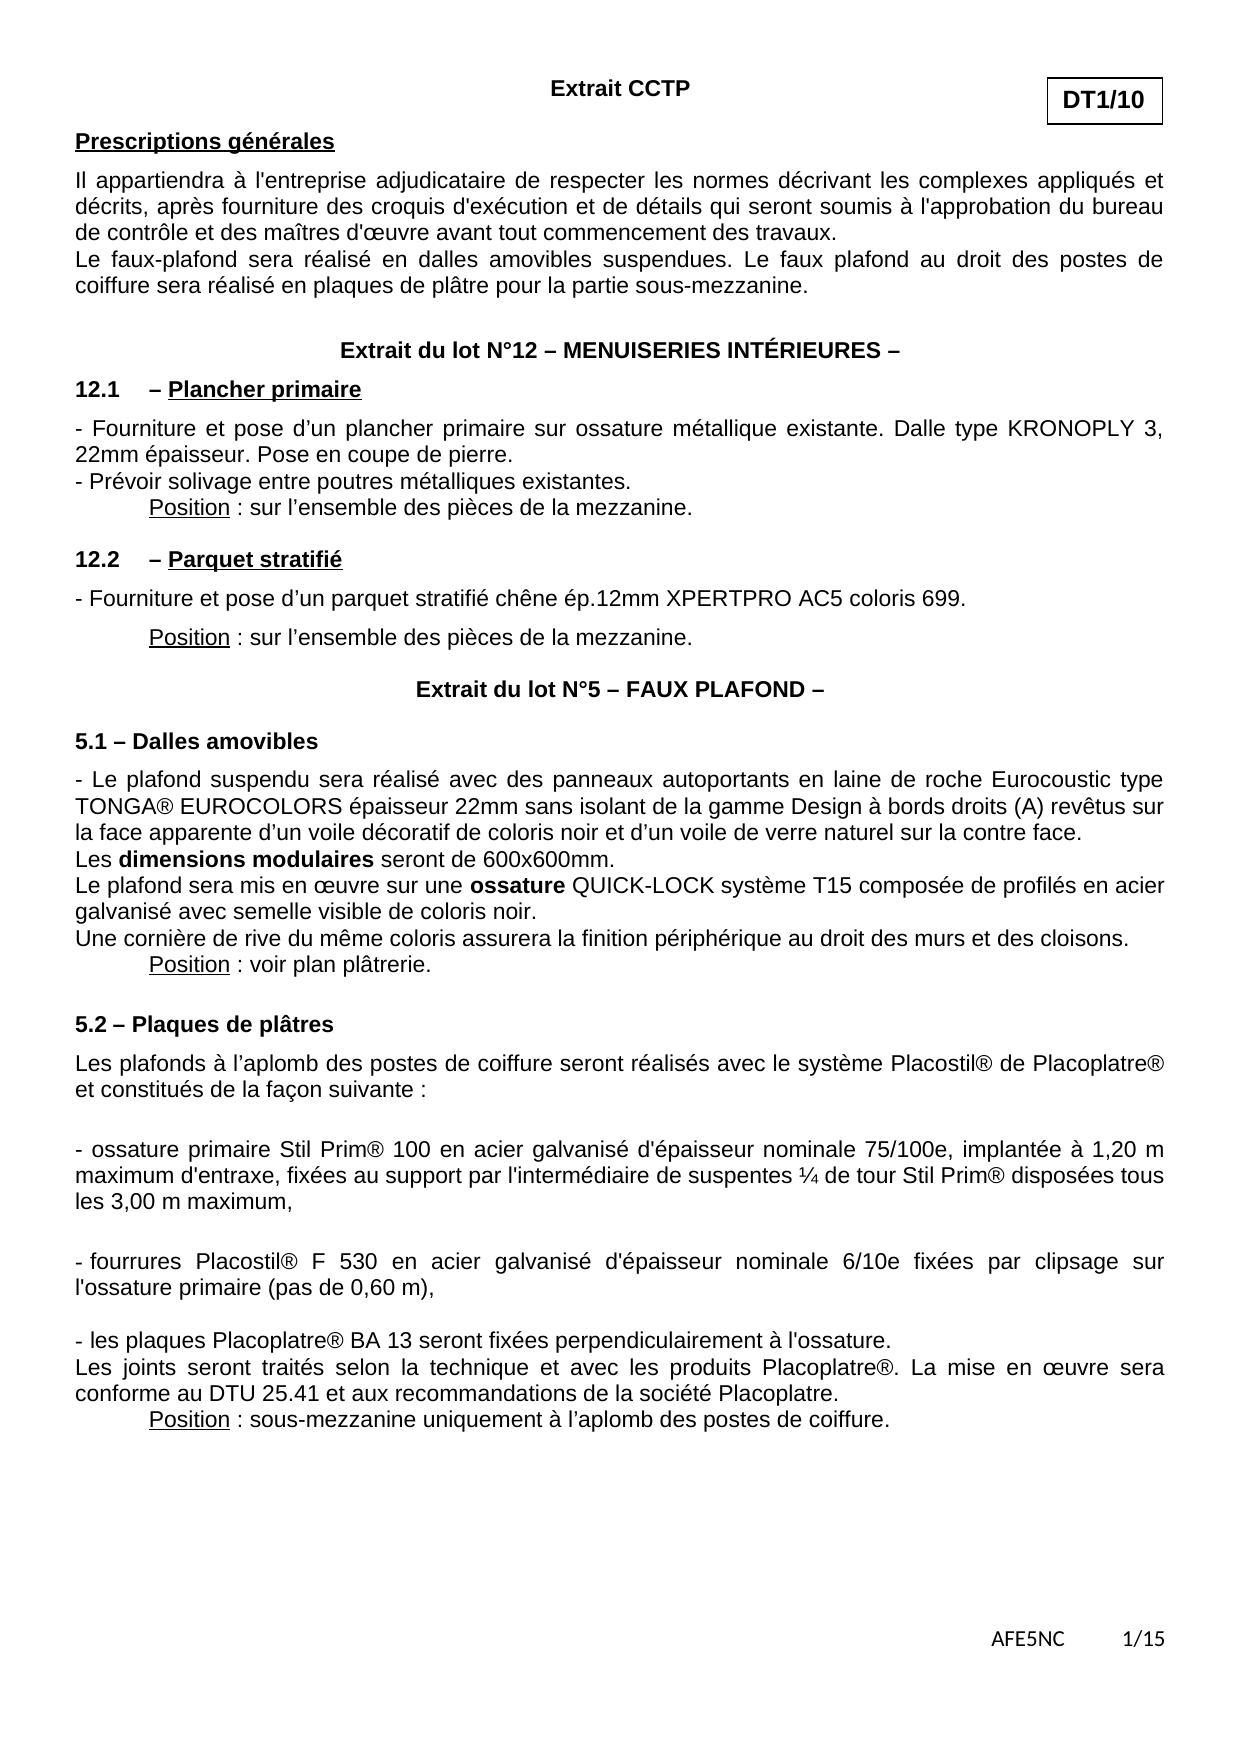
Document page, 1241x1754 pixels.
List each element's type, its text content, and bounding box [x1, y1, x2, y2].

text - Fourniture et pose d’un plancher primaire sur ossature métallique existante. Dalle type KRONOPLY 3, 22mm épaisseur. Pose en coupe de pierre. [75, 415, 1165, 468]
text Extrait du lot N°12 – MENUISERIES INTÉRIEURES – [75, 337, 1165, 363]
text Extrait du lot N°5 – FAUX PLAFOND – [75, 676, 1165, 702]
text Le faux-plafond sera réalisé en dalles amovibles suspendues. Le faux plafond au droit des postes de coiffure sera réalisé en plaques de plâtre pour la partie sous-mezzanine. [75, 246, 1165, 298]
text Les dimensions modulaires seront de 600x600mm. [75, 846, 1165, 872]
text Position : voir plan plâtrerie. [75, 951, 1165, 977]
list fourrures Placostil® F 530 en acier galvanisé d'épaisseur nominale 6/10e fixées par clipsage sur l'ossature primaire (pas de 0,60 m), [75, 1248, 1165, 1301]
text Position : sur l’ensemble des pièces de la mezzanine. [75, 494, 1165, 520]
text Le plafond sera mis en œuvre sur une ossature QUICK-LOCK système T15 composée de profilés en acier galvanisé avec semelle visible de coloris noir. [75, 872, 1165, 924]
text 5.1 – Dalles amovibles [75, 728, 1165, 754]
text Les plafonds à l’aplomb des postes de coiffure seront réalisés avec le système Placostil® de Placoplatre® et constitués de la façon suivante : [75, 1049, 1165, 1102]
text Position : sous-mezzanine uniquement à l’aplomb des postes de coiffure. [75, 1406, 1165, 1433]
list – Plancher primaire [75, 376, 1165, 402]
text Une cornière de rive du même coloris assurera la finition périphérique au droit des murs et des cloisons. [75, 924, 1165, 951]
text Les joints seront traités selon la technique et avec les produits Placoplatre®. La mise en œuvre sera conforme au DTU 25.41 et aux recommandations de la société Placoplatre. [75, 1353, 1165, 1406]
list – Parquet stratifié [75, 546, 1165, 572]
list – Plaques de plâtres [75, 1011, 1165, 1037]
text Position : sur l’ensemble des pièces de la mezzanine. [75, 624, 1165, 650]
list les plaques Placoplatre® BA 13 seront fixées perpendiculairement à l'ossature. [75, 1327, 1165, 1353]
text - Le plafond suspendu sera réalisé avec des panneaux autoportants en laine de roche Eurocoustic type TONGA® EUROCOLORS épaisseur 22mm sans isolant de la gamme Design à bords droits (A) revêtus sur la face apparente d’un voile décoratif de coloris noir et d’un voile de verre naturel sur la contre face. [75, 766, 1165, 846]
text - Fourniture et pose d’un parquet stratifié chêne ép.12mm XPERTPRO AC5 coloris 699. [75, 585, 1165, 611]
text Extrait CCTP [75, 75, 1165, 101]
text Il appartiendra à l'entreprise adjudicataire de respecter les normes décrivant les complexes appliqués et décrits, après fourniture des croquis d'exécution et de détails qui seront soumis à l'approbation du bureau de contrôle et des maîtres d'œuvre avant tout commencement des travaux. [75, 167, 1165, 246]
text Prescriptions générales [75, 128, 1165, 154]
text - Prévoir solivage entre poutres métalliques existantes. [75, 468, 1165, 494]
text - ossature primaire Stil Prim® 100 en acier galvanisé d'épaisseur nominale 75/100e, implantée à 1,20 m maximum d'entraxe, fixées au support par l'intermédiaire de suspentes ¼ de tour Stil Prim® disposées tous les 3,00 m maximum, [75, 1136, 1165, 1214]
